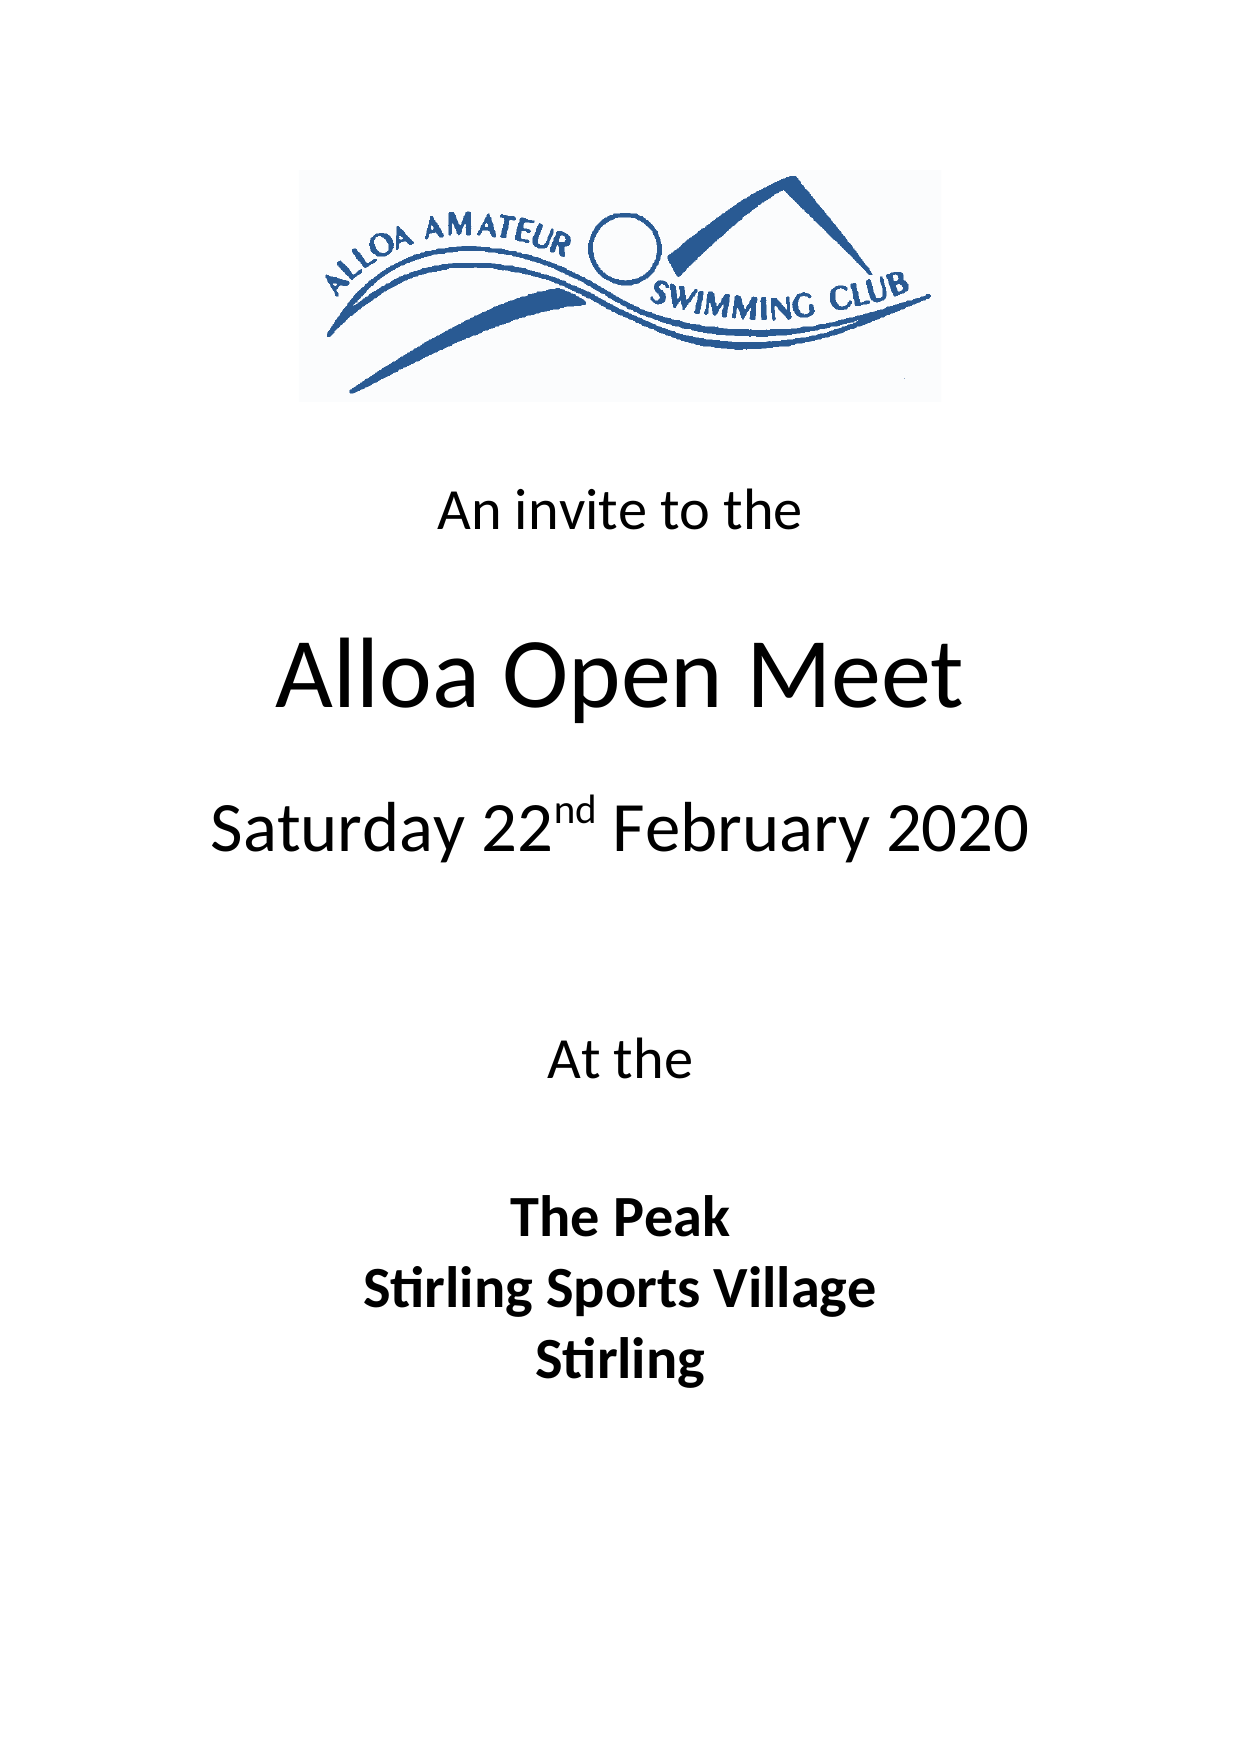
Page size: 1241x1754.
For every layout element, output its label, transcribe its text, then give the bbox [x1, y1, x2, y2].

text Saturday 22nd February 2020 [89, 783, 1152, 869]
subtitle At the [89, 1022, 1152, 1093]
text An invite to the [89, 473, 1152, 544]
text Alloa Open Meet [89, 610, 1152, 732]
title The Peak Stirling Sports Village Stirling [89, 1180, 1152, 1393]
